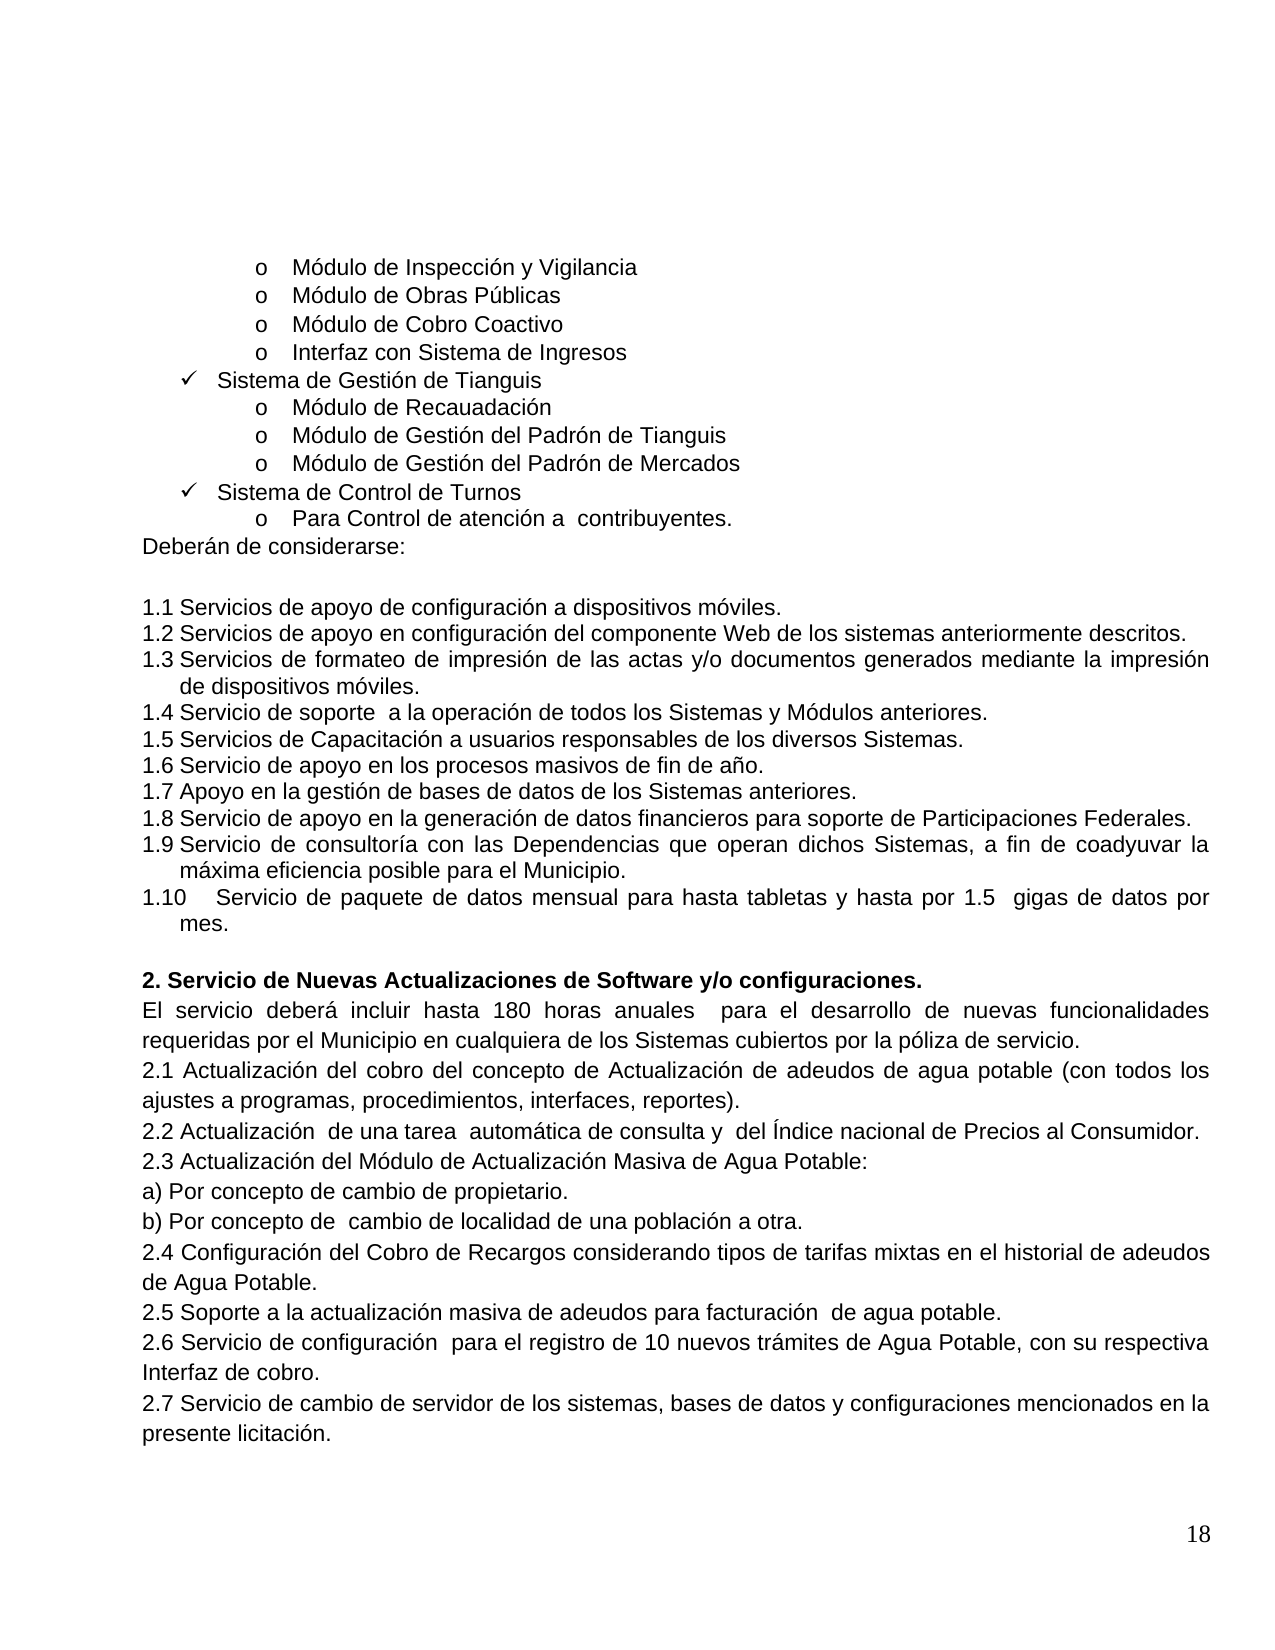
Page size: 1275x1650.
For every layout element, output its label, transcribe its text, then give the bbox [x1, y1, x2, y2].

list Servicio de apoyo en la generación de datos financieros para soporte de Participaciones Federales. [142, 804, 1211, 831]
text 2.3 Actualización del Módulo de Actualización Masiva de Agua Potable: [142, 1148, 1211, 1174]
list Servicios de apoyo de configuración a dispositivos móviles. [142, 594, 1211, 620]
list Servicio de consultoría con las Dependencias que operan dichos Sistemas, a fin de coadyuvar la máxima eficiencia posible para el Municipio. [142, 831, 1211, 884]
list Servicio de soporte a la operación de todos los Sistemas y Módulos anteriores. [142, 699, 1211, 726]
list Servicios de apoyo en configuración del componente Web de los sistemas anteriormente descritos. [142, 620, 1211, 646]
text El servicio deberá incluir hasta 180 horas anuales para el desarrollo de nuevas funcionalidades requeridas por el Municipio en cualquiera de los Sistemas cubiertos por la póliza de servicio. [142, 997, 1211, 1053]
text Deberán de considerarse: [142, 533, 1211, 560]
list Módulo de Gestión del Padrón de Mercados [254, 450, 1211, 479]
list Sistema de Control de Turnos [179, 479, 1211, 505]
text 2.7 Servicio de cambio de servidor de los sistemas, bases de datos y configuraciones mencionados en la presente licitación. [142, 1389, 1211, 1446]
text a) Por concepto de cambio de propietario. [142, 1178, 1211, 1204]
text 2.5 Soporte a la actualización masiva de adeudos para facturación de agua potable. [142, 1299, 1211, 1325]
list Servicio de paquete de datos mensual para hasta tabletas y hasta por 1.5 gigas de datos por mes. [142, 884, 1211, 936]
text b) Por concepto de cambio de localidad de una población a otra. [142, 1208, 1211, 1234]
text 2.2 Actualización de una tarea automática de consulta y del Índice nacional de Precios al Consumidor. [142, 1118, 1211, 1144]
list Interfaz con Sistema de Ingresos [254, 339, 1211, 367]
list Módulo de Inspección y Vigilancia [254, 254, 1211, 282]
list Módulo de Recauadación [254, 394, 1211, 422]
text 2.1 Actualización del cobro del concepto de Actualización de adeudos de agua potable (con todos los ajustes a programas, procedimientos, interfaces, reportes). [142, 1057, 1211, 1114]
list Servicio de apoyo en los procesos masivos de fin de año. [142, 752, 1211, 778]
list Para Control de atención a contribuyentes. [254, 505, 1211, 533]
text 2.6 Servicio de configuración para el registro de 10 nuevos trámites de Agua Potable, con su respectiva Interfaz de cobro. [142, 1329, 1211, 1386]
list Módulo de Obras Públicas [254, 282, 1211, 311]
list Módulo de Gestión del Padrón de Tianguis [254, 422, 1211, 450]
text 2. Servicio de Nuevas Actualizaciones de Software y/o configuraciones. [142, 967, 1211, 993]
text 2.4 Configuración del Cobro de Recargos considerando tipos de tarifas mixtas en el historial de adeudos de Agua Potable. [142, 1238, 1211, 1295]
list Sistema de Gestión de Tianguis [179, 367, 1211, 394]
list Apoyo en la gestión de bases de datos de los Sistemas anteriores. [142, 778, 1211, 804]
list Servicios de formateo de impresión de las actas y/o documentos generados mediante la impresión de dispositivos móviles. [142, 646, 1211, 699]
list Módulo de Cobro Coactivo [254, 311, 1211, 339]
list Servicios de Capacitación a usuarios responsables de los diversos Sistemas. [142, 726, 1211, 752]
